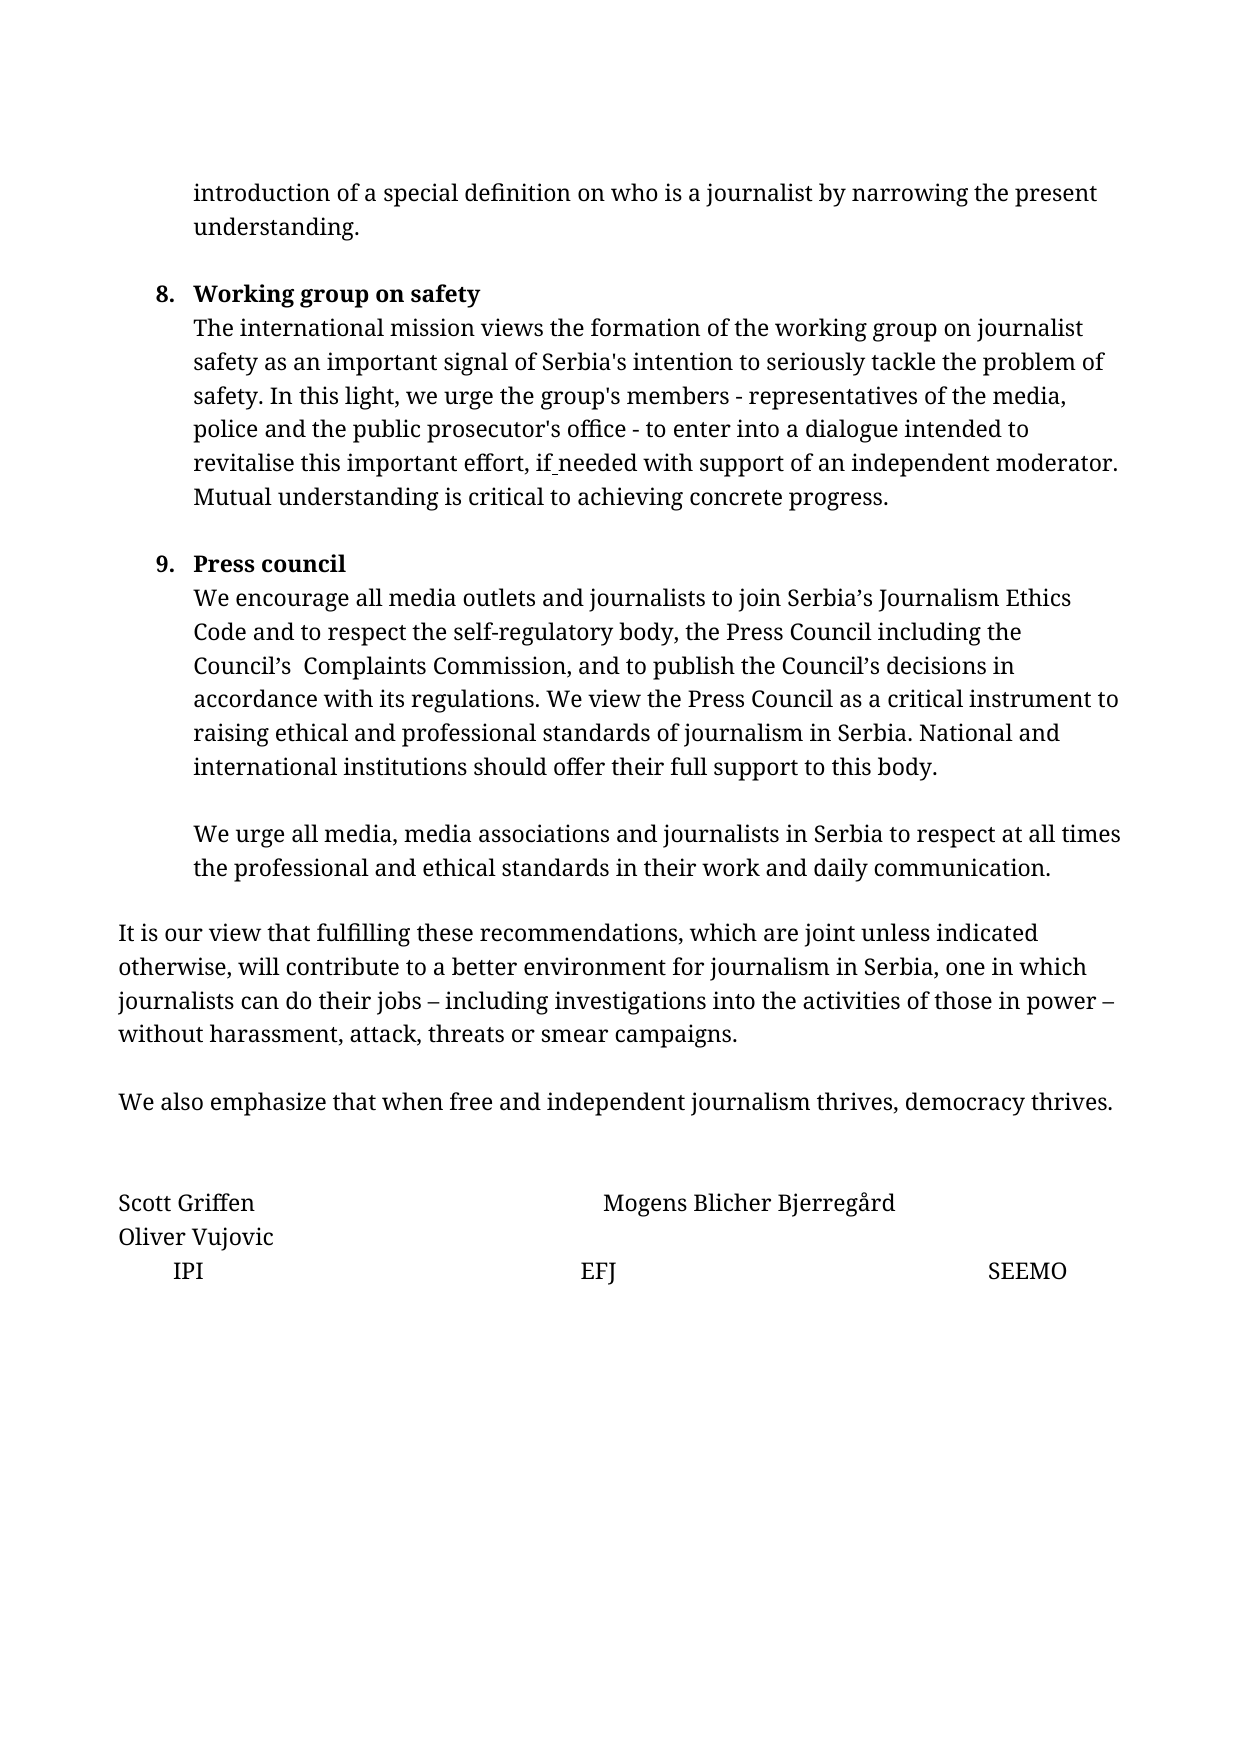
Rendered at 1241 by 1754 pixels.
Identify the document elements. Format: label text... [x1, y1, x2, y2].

list Press council [156, 548, 1122, 580]
text We also emphasize that when free and independent journalism thrives, democracy thrives. [118, 1086, 1122, 1117]
text Scott Griffen Mogens Blicher Bjerregård Oliver Vujovic [118, 1187, 1122, 1252]
text It is our view that fulfilling these recommendations, which are joint unless indicated otherwise, will contribute to a better environment for journalism in Serbia, one in which journalists can do their jobs – including investigations into the activities of those in power – without harassment, attack, threats or smear campaigns. [118, 917, 1122, 1050]
list The international mission views the formation of the working group on journalist safety as an important signal of Serbia's intention to seriously tackle the problem of safety. In this light, we urge the group's members - representatives of the media, police and the public prosecutor's office - to enter into a dialogue intended to revitalise this important effort, if needed with support of an independent moderator. Mutual understanding is critical to achieving concrete progress. [193, 312, 1122, 512]
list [193, 177, 1122, 242]
list We encourage all media outlets and journalists to join Serbia’s Journalism Ethics Code and to respect the self-regulatory body, the Press Council including the Council’s Complaints Commission, and to publish the Council’s decisions in accordance with its regulations. We view the Press Council as a critical instrument to raising ethical and professional standards of journalism in Serbia. National and international institutions should offer their full support to this body. [193, 582, 1122, 782]
text IPI EFJ SEEMO [118, 1255, 1122, 1286]
list We urge all media, media associations and journalists in Serbia to respect at all times the professional and ethical standards in their work and daily communication. [193, 818, 1122, 883]
list Working group on safety [156, 278, 1122, 310]
